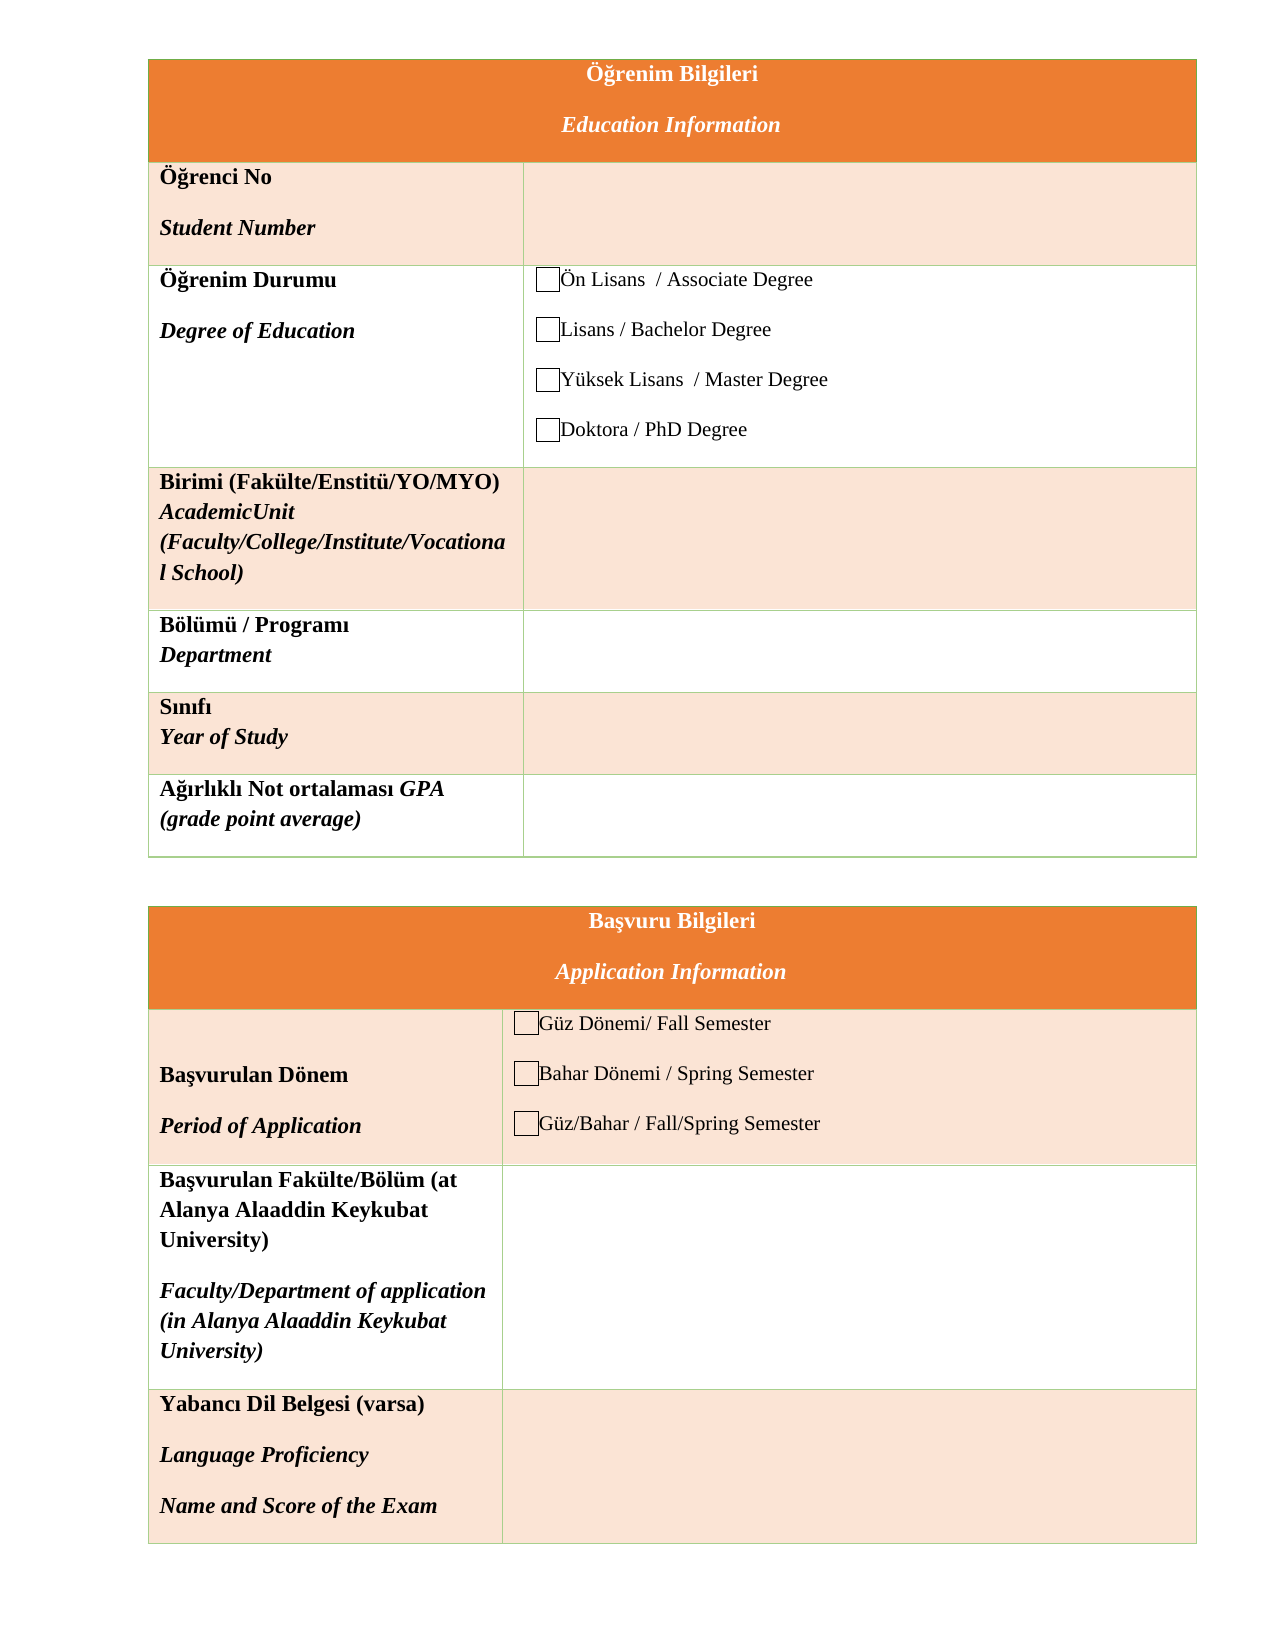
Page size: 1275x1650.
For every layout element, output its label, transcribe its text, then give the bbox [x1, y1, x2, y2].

table_cell [524, 163, 1196, 265]
table_cell Sınıfı Year of Study [149, 693, 523, 774]
table_header Öğrenim Bilgileri Education Information [149, 60, 1196, 162]
table_cell [524, 775, 1196, 856]
table_cell [524, 693, 1196, 774]
table_cell Ön Lisans / Associate Degree Lisans / Bachelor Degree Yüksek Lisans / Master Degree Doktora / PhD Degree [524, 266, 1196, 467]
table_cell Başvurulan Dönem Period of Application [149, 1010, 502, 1164]
table_cell Ağırlıklı Not ortalaması GPA (grade point average) [149, 775, 523, 856]
table_cell Öğrenim Durumu Degree of Education [149, 266, 523, 467]
table_cell Başvurulan Fakülte/Bölüm (at Alanya Alaaddin Keykubat University) Faculty/Department of application (in Alanya Alaaddin Keykubat University) [149, 1166, 502, 1388]
table_cell [503, 1166, 1196, 1388]
table_cell Öğrenci No Student Number [149, 163, 523, 265]
table_cell [524, 468, 1196, 609]
table_cell [503, 1390, 1196, 1543]
table_cell Güz Dönemi/ Fall Semester Bahar Dönemi / Spring Semester Güz/Bahar / Fall/Spring Semester [503, 1010, 1196, 1164]
table_cell [524, 611, 1196, 692]
table_cell Bölümü / Programı Department [149, 611, 523, 692]
table_cell Birimi (Fakülte/Enstitü/YO/MYO) AcademicUnit (Faculty/College/Institute/Vocational School) [149, 468, 523, 609]
table_cell Yabancı Dil Belgesi (varsa) Language Proficiency Name and Score of the Exam [149, 1390, 502, 1543]
table_header Başvuru Bilgileri Application Information [149, 907, 1196, 1009]
